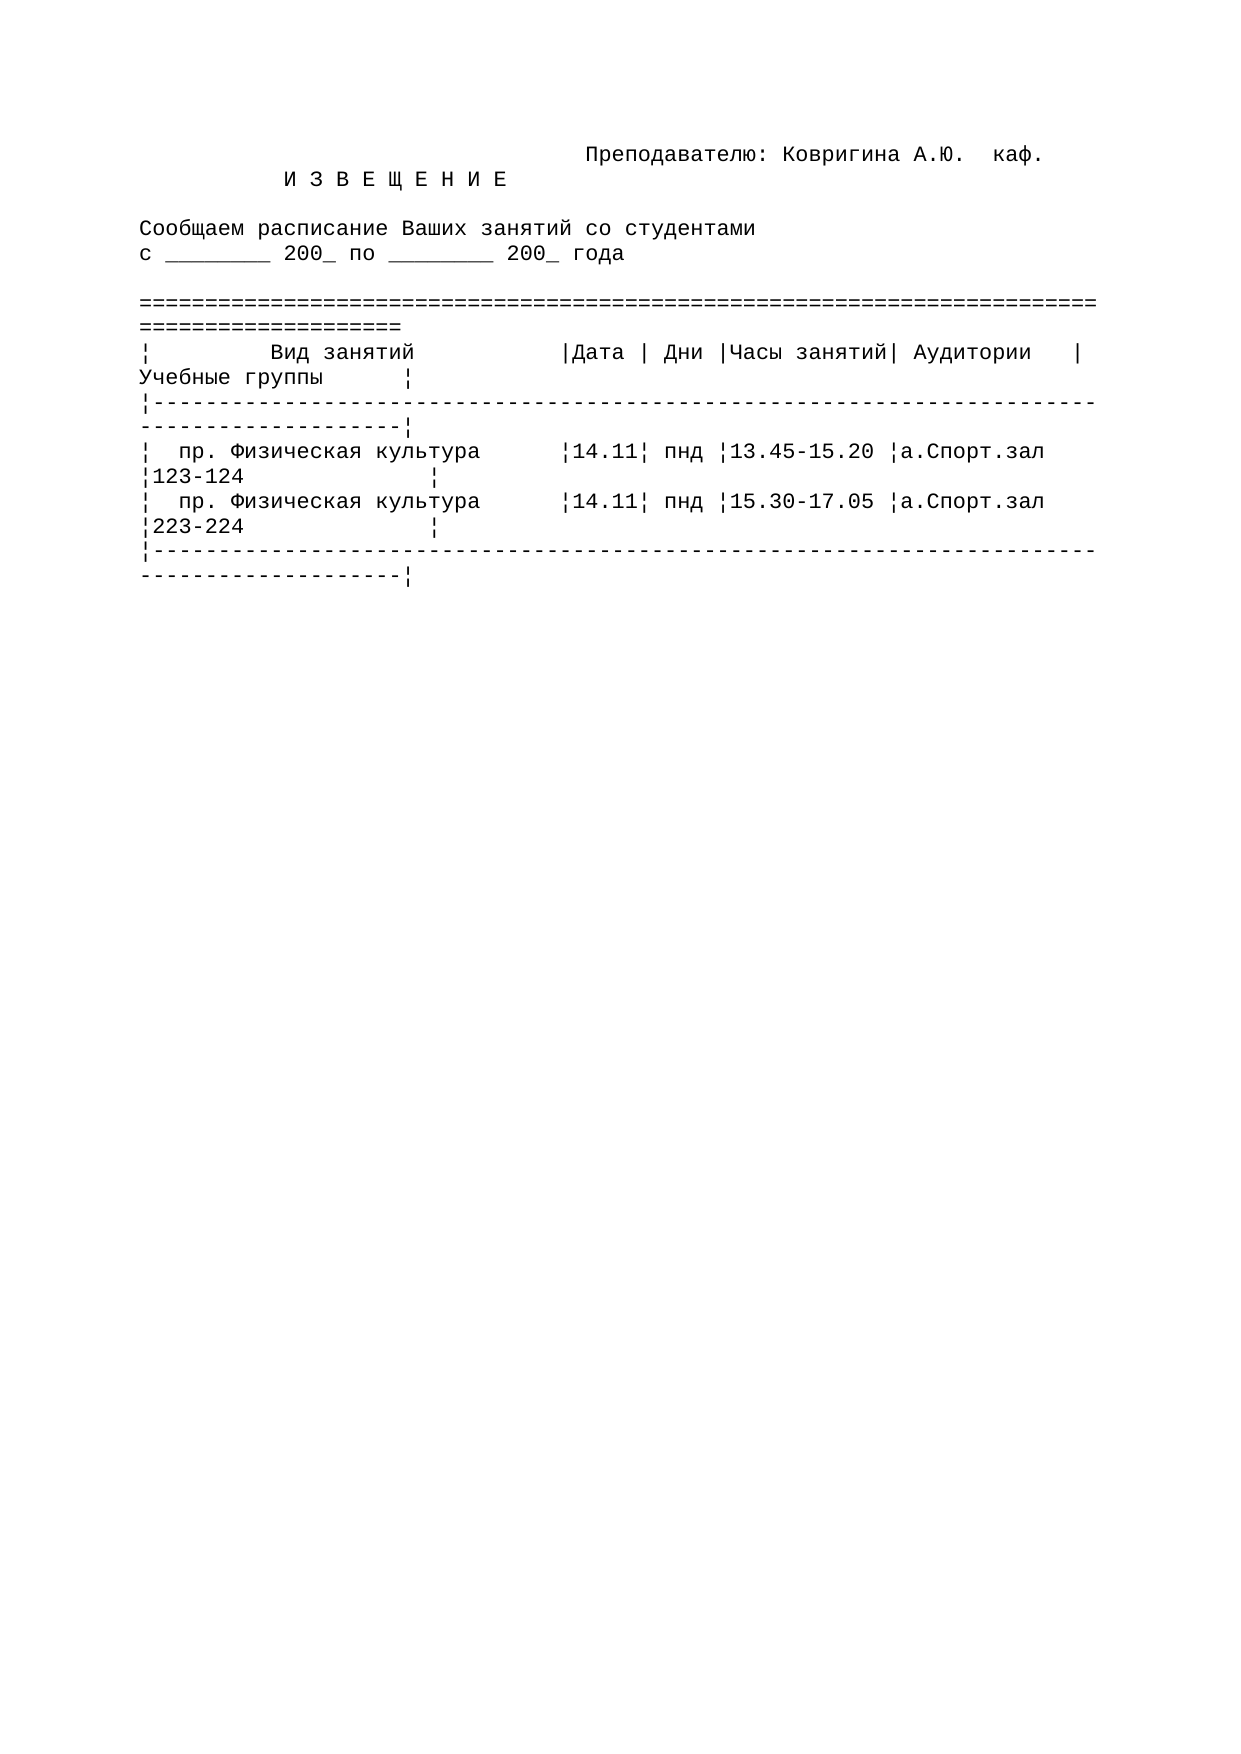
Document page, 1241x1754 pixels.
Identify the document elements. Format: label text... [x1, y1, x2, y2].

text ¦ пр. Физическая культура ¦14.11¦ пнд ¦15.30-17.05 ¦а.Спорт.зал ¦223-224 ¦ [139, 490, 1101, 539]
text И З В Е Щ Е Н И Е [139, 168, 1101, 192]
text Сообщаем расписание Ваших занятий со студентами [139, 217, 1101, 242]
text Преподавателю: Ковригина А.Ю. каф. [139, 143, 1101, 168]
text ¦ Вид занятий |Дата | Дни |Часы занятий| Аудитории | Учебные группы ¦ [139, 341, 1101, 391]
text ¦ пр. Физическая культура ¦14.11¦ пнд ¦13.45-15.20 ¦а.Спорт.зал ¦123-124 ¦ [139, 440, 1101, 490]
text ¦--------------------------------------------------------------------------------------------¦ [139, 391, 1101, 440]
text ============================================================================================= [139, 292, 1101, 341]
text ¦--------------------------------------------------------------------------------------------¦ [139, 539, 1101, 589]
text с ________ 200_ по ________ 200_ года [139, 242, 1101, 267]
